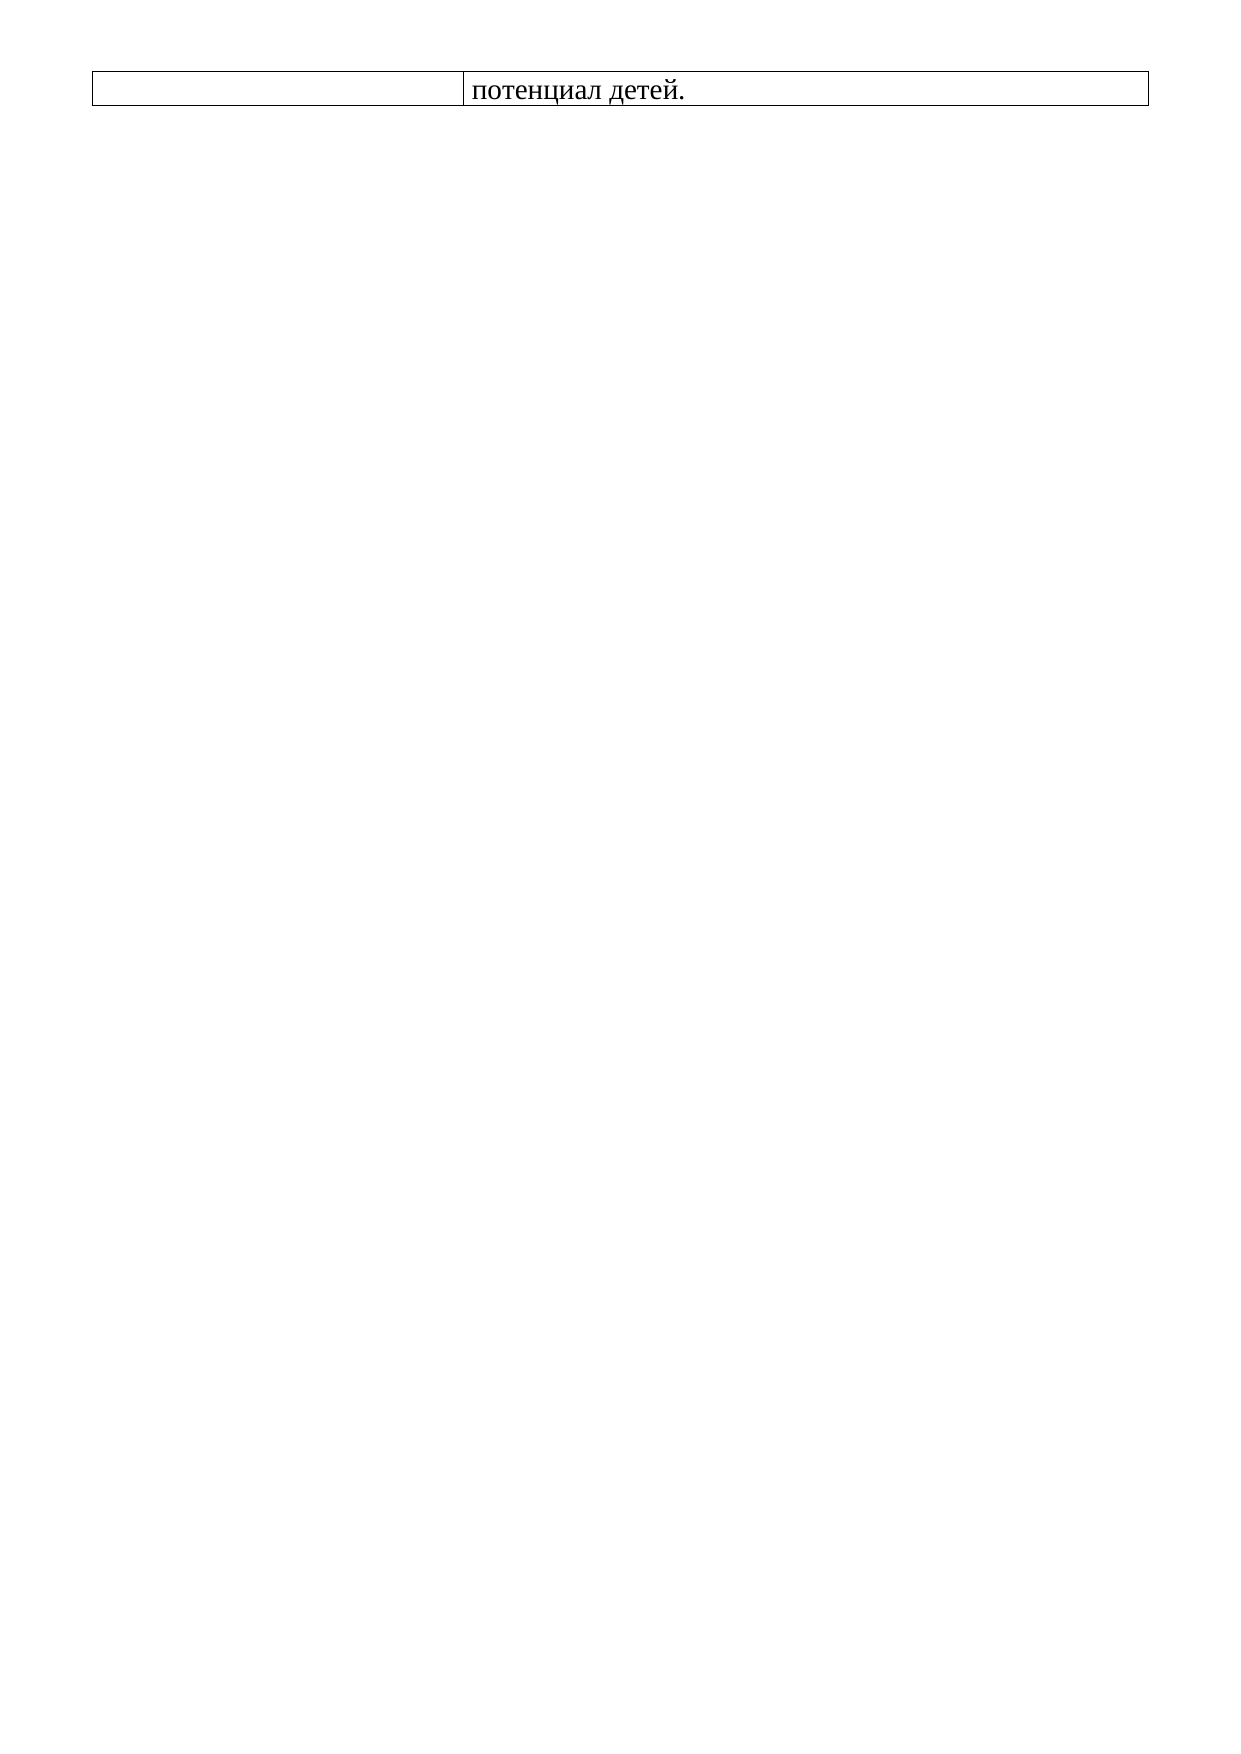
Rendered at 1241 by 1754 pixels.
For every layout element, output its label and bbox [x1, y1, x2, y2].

table_cell [93, 72, 463, 105]
table_cell [464, 72, 1148, 105]
